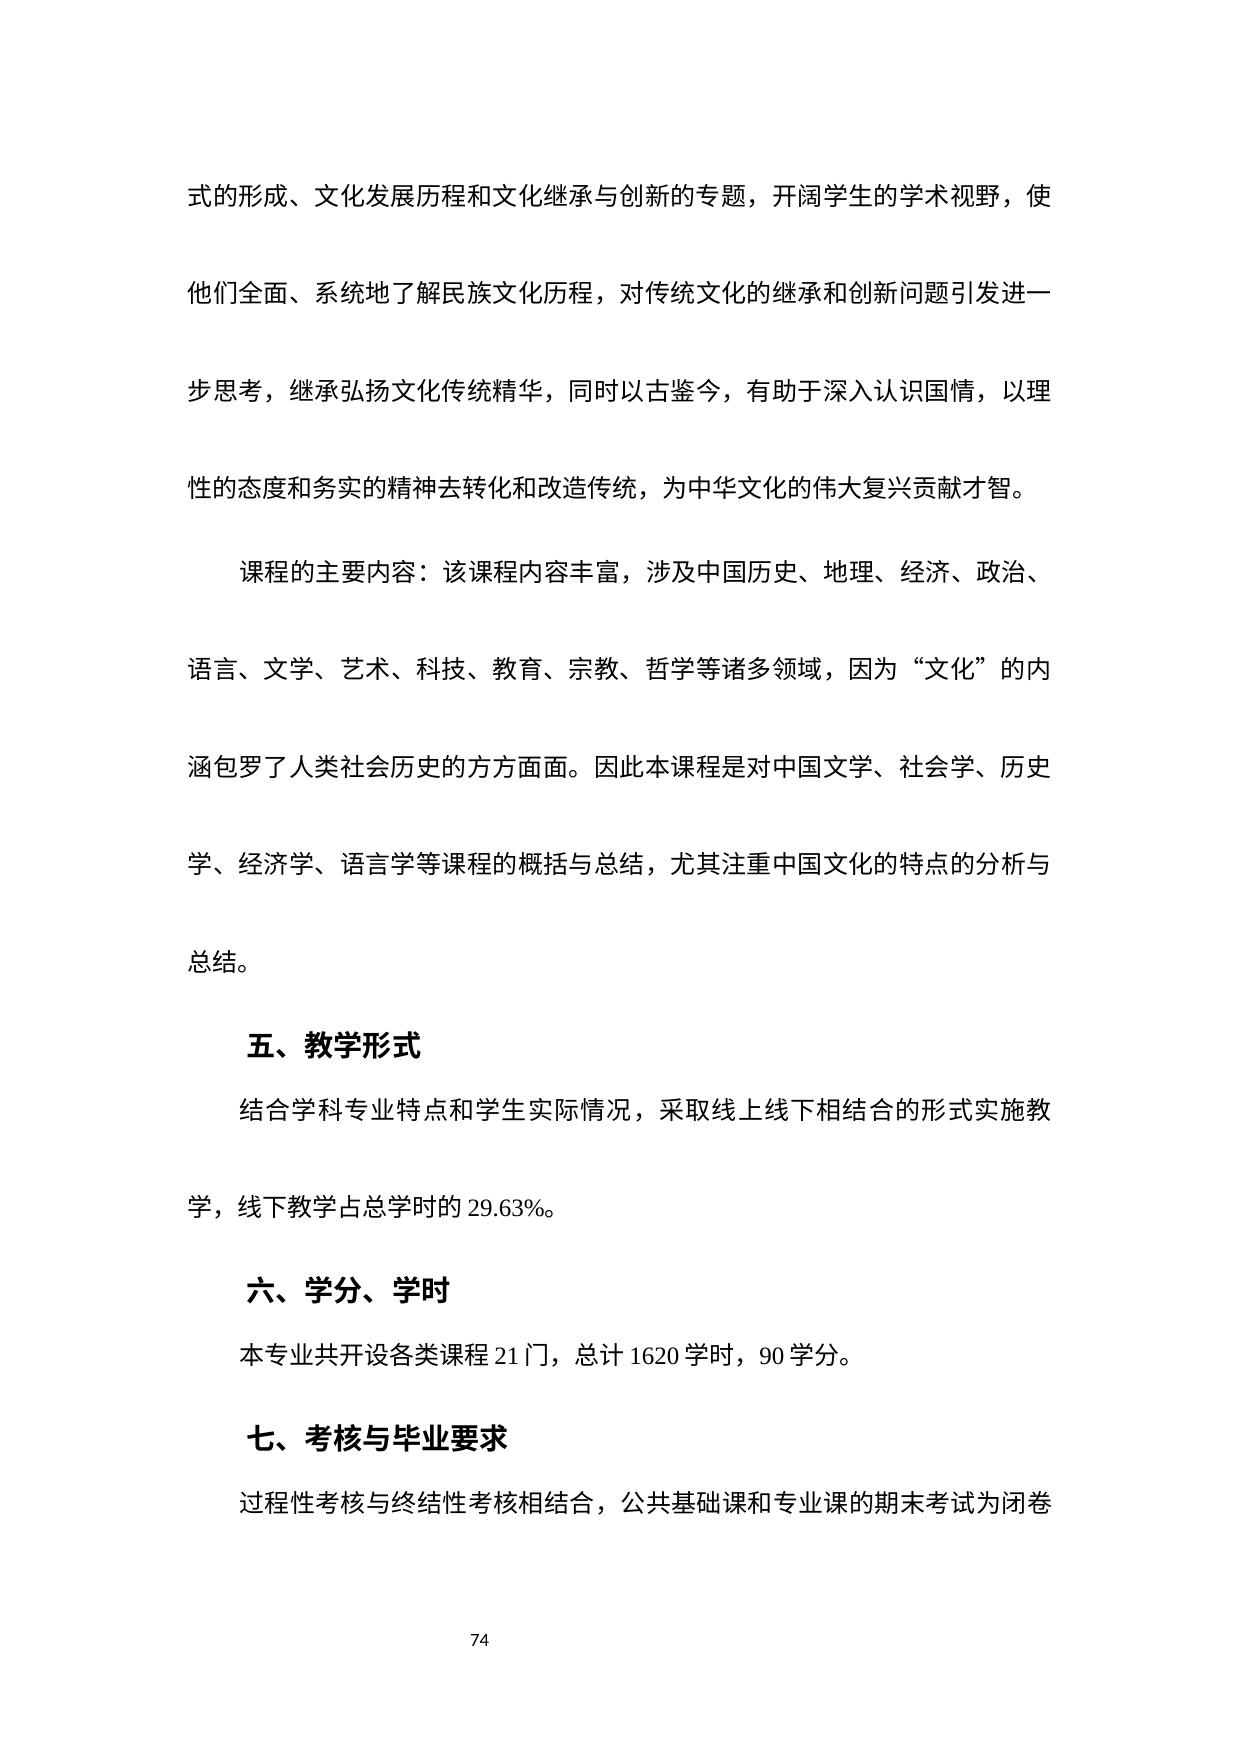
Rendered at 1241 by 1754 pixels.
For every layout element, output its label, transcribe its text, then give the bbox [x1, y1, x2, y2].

text 课程的主要内容：该课程内容丰富，涉及中国历史、地理、经济、政治、语言、文学、艺术、科技、教育、宗教、哲学等诸多领域，因为“文化”的内涵包罗了人类社会历史的方方面面。因此本课程是对中国文学、社会学、历史学、经济学、语言学等课程的概括与总结，尤其注重中国文化的特点的分析与总结。 [187, 538, 1053, 993]
text 五、教学形式 [187, 1011, 1053, 1076]
text 结合学科专业特点和学生实际情况，采取线上线下相结合的形式实施教学，线下教学占总学时的29.63%。 [187, 1076, 1053, 1238]
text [187, 162, 1053, 519]
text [187, 1469, 1053, 1534]
text 七、考核与毕业要求 [187, 1404, 1053, 1469]
text 本专业共开设各类课程21门，总计1620学时，90学分。 [187, 1321, 1053, 1386]
text 六、学分、学时 [187, 1256, 1053, 1321]
